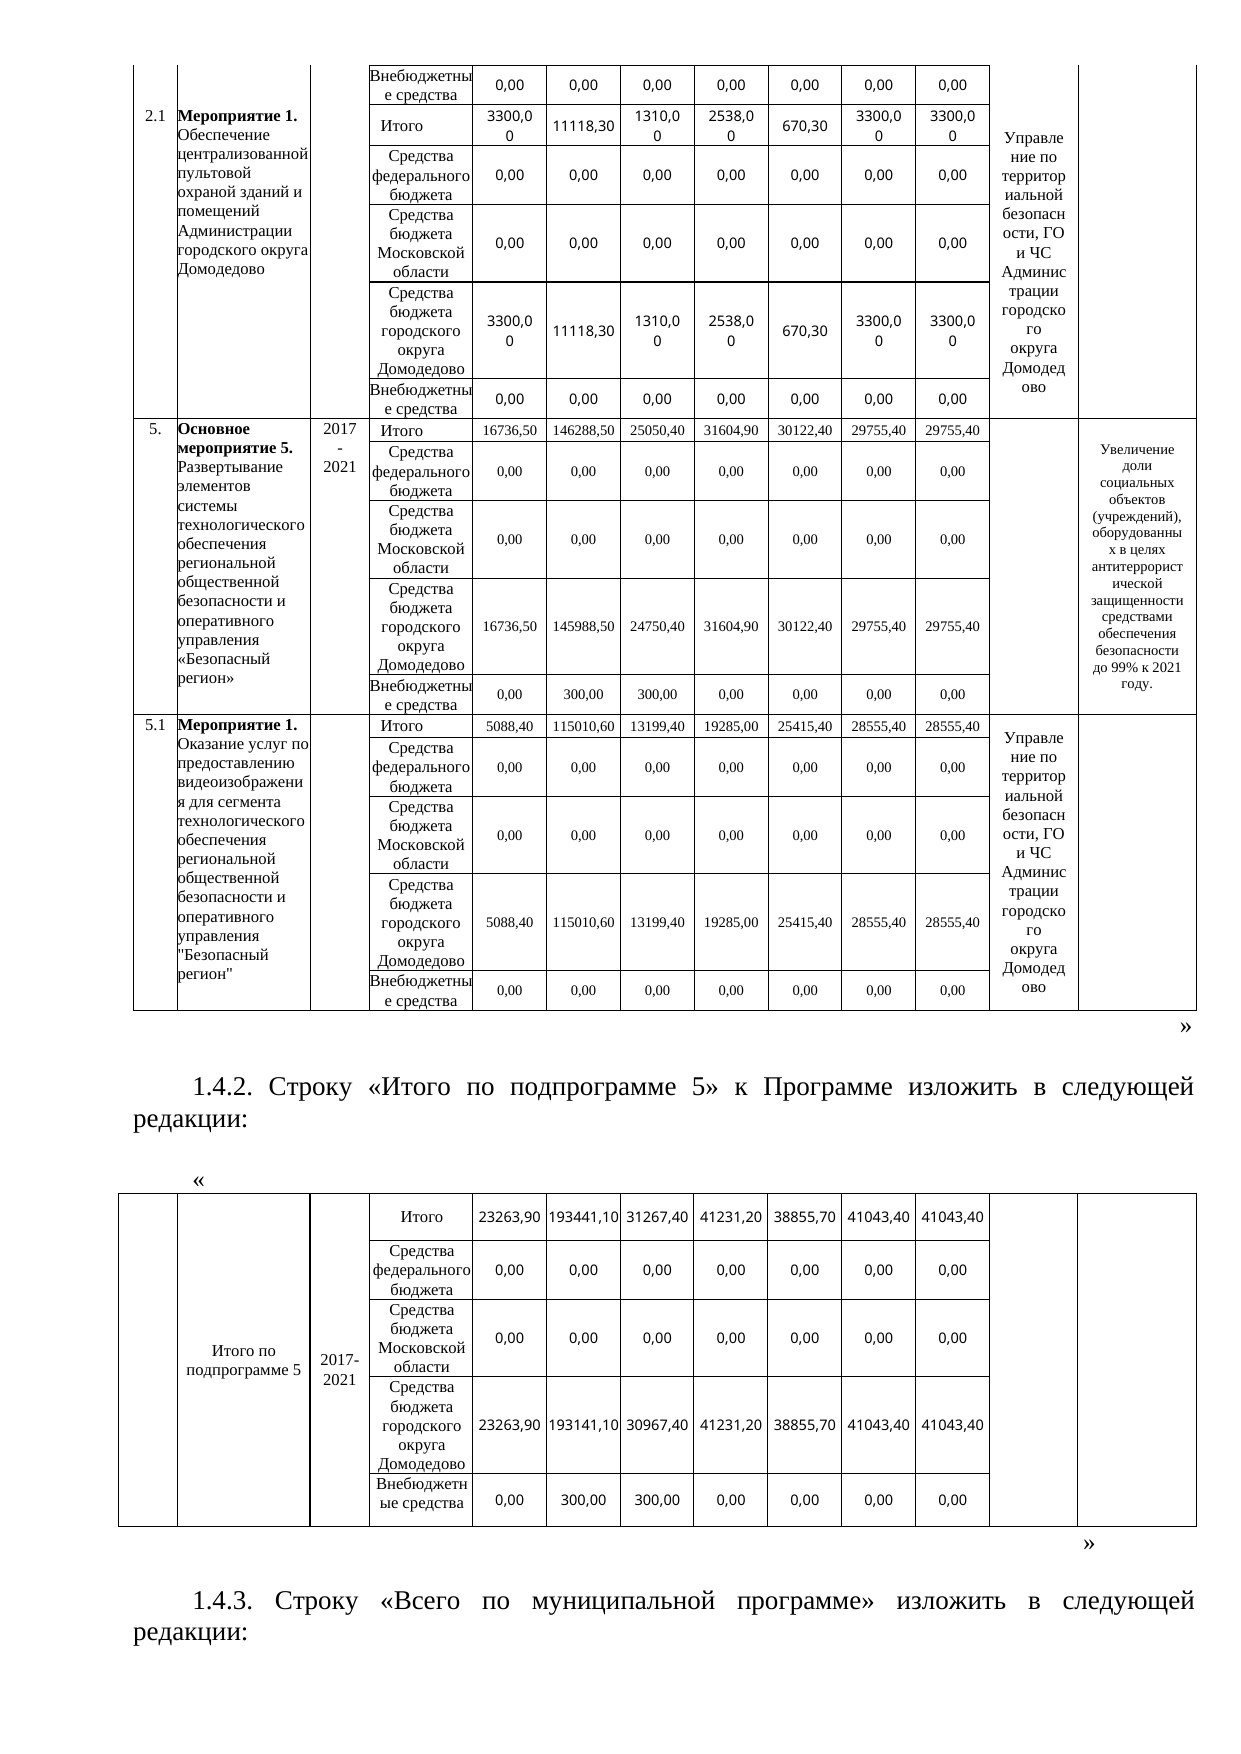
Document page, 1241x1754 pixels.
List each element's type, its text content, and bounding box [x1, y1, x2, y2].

table_cell 0,00 [473, 442, 546, 500]
table_cell Средства бюджета Московской области [370, 797, 472, 873]
table_cell 0,00 [916, 379, 989, 418]
table_cell 300,00 [547, 1474, 620, 1526]
table_cell 13199,40 [621, 874, 694, 970]
table_cell 11118,30 [547, 105, 620, 145]
table_cell Средства федерального бюджета [370, 1241, 472, 1298]
table_cell 0,00 [768, 1300, 841, 1376]
text 1.4.3. Строку «Всего по муниципальной программе» изложить в следующей редакции: [133, 1584, 1196, 1646]
table_cell 0,00 [695, 66, 768, 104]
table_cell 3300,00 [916, 105, 989, 145]
table_cell 0,00 [842, 675, 915, 714]
table_cell 0,00 [916, 1241, 989, 1298]
table_cell 30967,40 [621, 1377, 693, 1473]
table_cell 0,00 [842, 1300, 915, 1376]
table_cell 25050,40 [621, 419, 694, 441]
table_header [119, 1194, 177, 1526]
table_cell 31604,90 [695, 419, 768, 441]
table_cell 13199,40 [621, 715, 694, 737]
table_cell 0,00 [473, 1474, 546, 1526]
table_cell 29755,40 [842, 579, 915, 674]
table_cell 0,00 [473, 971, 546, 1009]
table_cell Основное мероприятие 5. Развертывание элементов системы технологического обеспечения региональной общественной безопасности и оперативного управления «Безопасный регион» [178, 419, 310, 714]
table_cell 0,00 [547, 1241, 620, 1298]
table_header 2017-2021 [311, 1194, 369, 1526]
table_cell Внебюджетные средства [370, 675, 472, 714]
table_cell 0,00 [695, 971, 768, 1009]
table_header Итого [370, 1194, 472, 1240]
table_cell 0,00 [842, 738, 915, 796]
table_cell Средства бюджета городского округа Домодедово [370, 874, 472, 970]
table_header [990, 1194, 1077, 1526]
table_cell [1079, 104, 1196, 418]
table_cell 0,00 [694, 1474, 767, 1526]
table_cell Управление по территориальной безопасности, ГО и ЧС Администрации городского округа Домодедово [990, 104, 1078, 418]
table_cell 0,00 [769, 971, 841, 1009]
table_cell 25415,40 [769, 715, 841, 737]
table_cell 3300,00 [916, 283, 989, 378]
table_header 193441,10 [547, 1194, 620, 1240]
text « [133, 1164, 1196, 1193]
table_cell 19285,00 [695, 874, 768, 970]
table_cell 24750,40 [621, 579, 694, 674]
table_cell 16736,50 [473, 419, 546, 441]
table_cell 38855,70 [768, 1377, 841, 1473]
table_cell 0,00 [621, 379, 694, 418]
table_cell 0,00 [769, 379, 841, 418]
table_cell 3300,00 [842, 283, 915, 378]
table_cell Итого [370, 419, 472, 441]
table_cell 0,00 [842, 1241, 915, 1298]
table_cell 670,30 [769, 105, 841, 145]
table_cell 30122,40 [769, 419, 841, 441]
table_cell 0,00 [842, 205, 915, 281]
table_cell 28555,40 [842, 715, 915, 737]
table_cell 0,00 [842, 379, 915, 418]
table_cell 0,00 [621, 738, 694, 796]
table_cell 19285,00 [695, 715, 768, 737]
table_cell 3300,00 [473, 283, 546, 378]
table_cell 0,00 [769, 66, 841, 104]
table_cell 29755,40 [916, 579, 989, 674]
table_cell 0,00 [694, 1241, 767, 1298]
table_cell 300,00 [621, 675, 694, 714]
table_cell 2538,00 [695, 283, 768, 378]
table_cell 0,00 [695, 675, 768, 714]
table_cell 0,00 [621, 971, 694, 1009]
table_cell 25415,40 [769, 874, 841, 970]
table_cell 29755,40 [916, 419, 989, 441]
table_cell Итого [370, 715, 472, 737]
table_cell 0,00 [621, 797, 694, 873]
table_cell 0,00 [621, 1300, 693, 1376]
table_cell Внебюджетные средства [370, 971, 472, 1009]
table_cell 0,00 [473, 1241, 546, 1298]
table_cell 0,00 [473, 146, 546, 204]
table_cell 300,00 [547, 675, 620, 714]
table_cell 0,00 [768, 1474, 841, 1526]
table_cell 0,00 [695, 146, 768, 204]
table_cell 146288,50 [547, 419, 620, 441]
table_cell 115010,60 [547, 715, 620, 737]
table_cell Средства федерального бюджета [370, 738, 472, 796]
table_cell [990, 419, 1078, 714]
table_cell 193141,10 [547, 1377, 620, 1473]
table_cell 0,00 [547, 797, 620, 873]
table_cell 0,00 [916, 442, 989, 500]
table_cell 0,00 [769, 442, 841, 500]
table_cell 0,00 [769, 738, 841, 796]
table_header Итого по подпрограмме 5 [178, 1194, 309, 1526]
table_cell 0,00 [547, 66, 620, 104]
table_cell 0,00 [842, 66, 915, 104]
table_cell Средства бюджета Московской области [370, 501, 472, 577]
table_cell 0,00 [547, 501, 620, 577]
table_cell 0,00 [473, 379, 546, 418]
table_cell 0,00 [916, 971, 989, 1009]
table_cell Внебюджетные средства [370, 66, 472, 104]
table_cell Средства бюджета городского округа Домодедово [370, 1377, 472, 1473]
table_cell Средства бюджета городского округа Домодедово [370, 579, 472, 674]
table_cell 115010,60 [547, 874, 620, 970]
text » [133, 1527, 1196, 1555]
table_cell Управление по территориальной безопасности, ГО и ЧС Администрации городского округа Домодедово [990, 715, 1078, 1009]
table_cell 0,00 [621, 66, 694, 104]
table_cell 28555,40 [916, 874, 989, 970]
table_cell 1310,00 [621, 283, 694, 378]
table_cell 0,00 [842, 501, 915, 577]
table_cell [1079, 715, 1196, 1009]
table_cell 0,00 [695, 379, 768, 418]
table_cell 0,00 [695, 442, 768, 500]
table_cell 0,00 [473, 501, 546, 577]
table_cell 3300,00 [473, 105, 546, 145]
table_cell Итого [370, 105, 472, 145]
table_cell 41043,40 [842, 1377, 915, 1473]
table_cell 0,00 [916, 66, 989, 104]
table_cell 0,00 [473, 738, 546, 796]
table_cell 30122,40 [769, 579, 841, 674]
table_header 38855,70 [768, 1194, 841, 1240]
table_cell 300,00 [621, 1474, 693, 1526]
table_cell 0,00 [842, 442, 915, 500]
table_cell 0,00 [916, 146, 989, 204]
table_cell 11118,30 [547, 283, 620, 378]
table_cell 0,00 [695, 501, 768, 577]
table_cell 0,00 [547, 971, 620, 1009]
table_header 41043,40 [916, 1194, 989, 1240]
table_cell 0,00 [916, 675, 989, 714]
table_cell 5.1 [134, 715, 177, 1009]
table_cell 0,00 [695, 205, 768, 281]
table_cell 0,00 [473, 205, 546, 281]
table_cell 31604,90 [695, 579, 768, 674]
table_cell 0,00 [621, 205, 694, 281]
table_cell Средства федерального бюджета [370, 442, 472, 500]
table_cell 28555,40 [842, 874, 915, 970]
table_cell Средства бюджета городского округа Домодедово [370, 283, 472, 378]
table_cell 0,00 [621, 442, 694, 500]
table_cell Мероприятие 1. Оказание услуг по предоставлению видеоизображения для сегмента технологического обеспечения региональной общественной безопасности и оперативного управления "Безопасный регион" [178, 715, 310, 1009]
table_cell 0,00 [769, 501, 841, 577]
table_cell 0,00 [769, 205, 841, 281]
table_cell 670,30 [769, 283, 841, 378]
table_cell 16736,50 [473, 579, 546, 674]
table_cell Мероприятие 1. Обеспечение централизованной пультовой охраной зданий и помещений Администрации городского округа Домодедово [178, 104, 310, 418]
table_cell 0,00 [916, 501, 989, 577]
table_cell 0,00 [473, 1300, 546, 1376]
table_cell 0,00 [916, 205, 989, 281]
table_cell 0,00 [473, 675, 546, 714]
table_header 31267,40 [621, 1194, 693, 1240]
text 1.4.2. Строку «Итого по подпрограмме 5» к Программе изложить в следующей редакции: [133, 1071, 1196, 1133]
table_cell 0,00 [473, 66, 546, 104]
table_cell 0,00 [621, 1241, 693, 1298]
table_cell 0,00 [694, 1300, 767, 1376]
table_cell Средства бюджета Московской области [370, 1300, 472, 1376]
table_header [1078, 1194, 1196, 1526]
table_cell 0,00 [842, 1474, 915, 1526]
table_header 41043,40 [842, 1194, 915, 1240]
table_cell 23263,90 [473, 1377, 546, 1473]
table_cell 5. [134, 419, 177, 714]
table_cell 0,00 [842, 146, 915, 204]
table_cell 0,00 [769, 675, 841, 714]
table_cell Внебюджетные средства [370, 1474, 472, 1526]
table_cell [311, 104, 369, 418]
table_cell 0,00 [916, 738, 989, 796]
table_cell 41043,40 [916, 1377, 989, 1473]
table_cell Средства бюджета Московской области [370, 205, 472, 281]
table_cell 5088,40 [473, 715, 546, 737]
table_cell 0,00 [547, 442, 620, 500]
table_cell 0,00 [695, 738, 768, 796]
table_cell 0,00 [621, 146, 694, 204]
table_cell 0,00 [547, 738, 620, 796]
table_cell 0,00 [473, 797, 546, 873]
table_header 23263,90 [473, 1194, 546, 1240]
table_cell 0,00 [842, 797, 915, 873]
table_cell 0,00 [842, 971, 915, 1009]
table_cell 2.1 [134, 104, 177, 418]
table_cell 0,00 [769, 146, 841, 204]
table_cell 145988,50 [547, 579, 620, 674]
table_header 41231,20 [694, 1194, 767, 1240]
table_cell 0,00 [695, 797, 768, 873]
table_cell 29755,40 [842, 419, 915, 441]
table_cell Внебюджетные средства [370, 379, 472, 418]
table_cell 1310,00 [621, 105, 694, 145]
table_cell 41231,20 [694, 1377, 767, 1473]
table_cell 28555,40 [916, 715, 989, 737]
text » [133, 1011, 1196, 1039]
table_cell 0,00 [769, 797, 841, 873]
table_cell Средства федерального бюджета [370, 146, 472, 204]
table_cell 0,00 [547, 379, 620, 418]
table_cell 0,00 [916, 1474, 989, 1526]
table_cell 5088,40 [473, 874, 546, 970]
table_cell 0,00 [916, 797, 989, 873]
table_cell [311, 715, 369, 1009]
table_cell 0,00 [916, 1300, 989, 1376]
table_cell 0,00 [768, 1241, 841, 1298]
table_cell 0,00 [621, 501, 694, 577]
table_cell 3300,00 [842, 105, 915, 145]
table_cell 0,00 [547, 1300, 620, 1376]
table_cell 0,00 [547, 205, 620, 281]
table_cell 0,00 [547, 146, 620, 204]
table_cell 2017 - 2021 [311, 419, 369, 714]
table_cell 2538,00 [695, 105, 768, 145]
